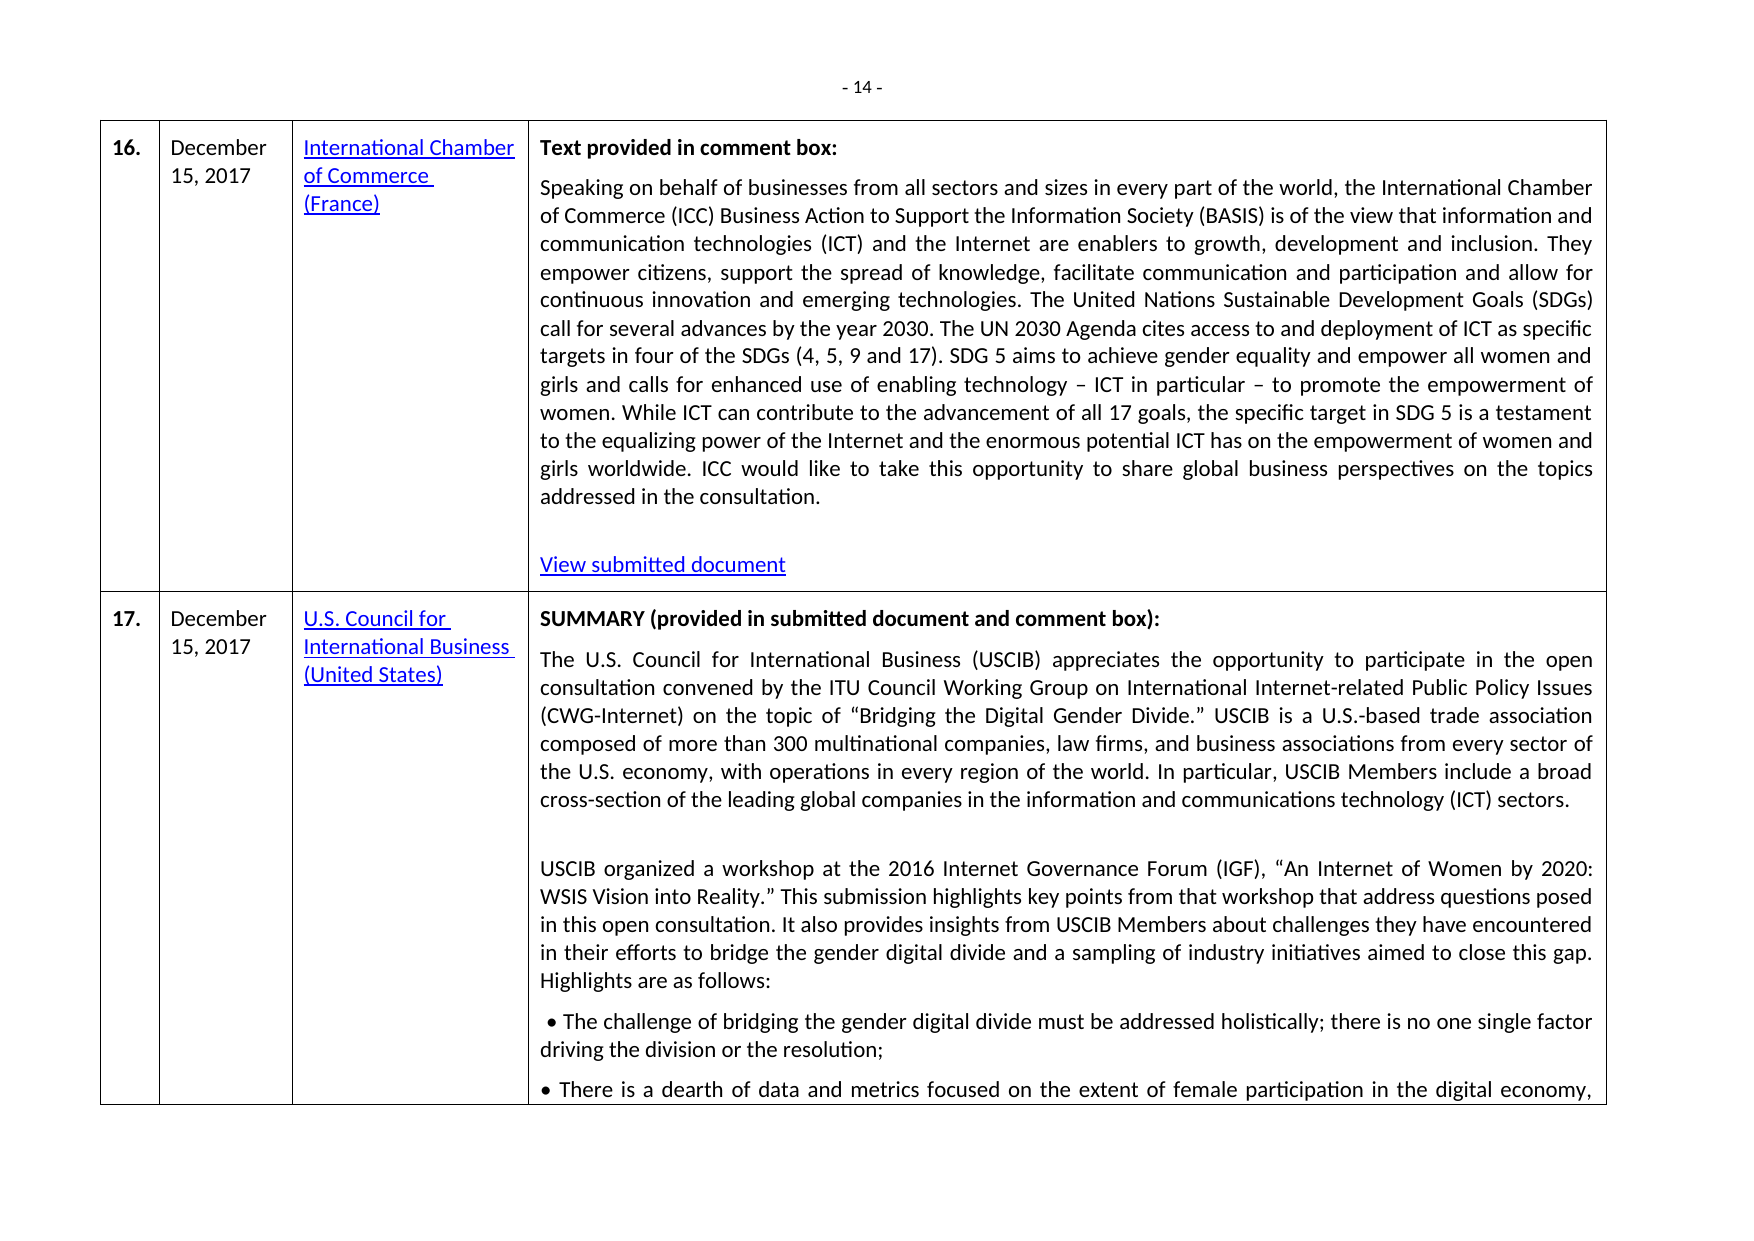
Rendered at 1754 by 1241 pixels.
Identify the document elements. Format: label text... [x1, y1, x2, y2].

table_cell December 15, 2017 [160, 121, 292, 591]
table_cell [101, 592, 159, 1103]
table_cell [529, 592, 1606, 1103]
table_cell International Chamber of Commerce (France) [293, 121, 528, 591]
table_cell [101, 121, 159, 591]
table_cell Text provided in comment box: Speaking on behalf of businesses from all sectors and sizes in every part of the world, the International Chamber of Commerce (ICC) Business Action to Support the Information Society (BASIS) is of the view that information and communication technologies (ICT) and the Internet are enablers to growth, development and inclusion. They empower citizens, support the spread of knowledge, facilitate communication and participation and allow for continuous innovation and emerging technologies. The United Nations Sustainable Development Goals (SDGs) call for several advances by the year 2030. The UN 2030 Agenda cites access to and deployment of ICT as specific targets in four of the SDGs (4, 5, 9 and 17). SDG 5 aims to achieve gender equality and empower all women and girls and calls for enhanced use of enabling technology – ICT in particular – to promote the empowerment of women. While ICT can contribute to the advancement of all 17 goals, the specific target in SDG 5 is a testament to the equalizing power of the Internet and the enormous potential ICT has on the empowerment of women and girls worldwide. ICC would like to take this opportunity to share global business perspectives on the topics addressed in the consultation. View submitted document [529, 121, 1606, 591]
table_cell December 15, 2017 [160, 592, 292, 1103]
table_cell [293, 592, 528, 1103]
